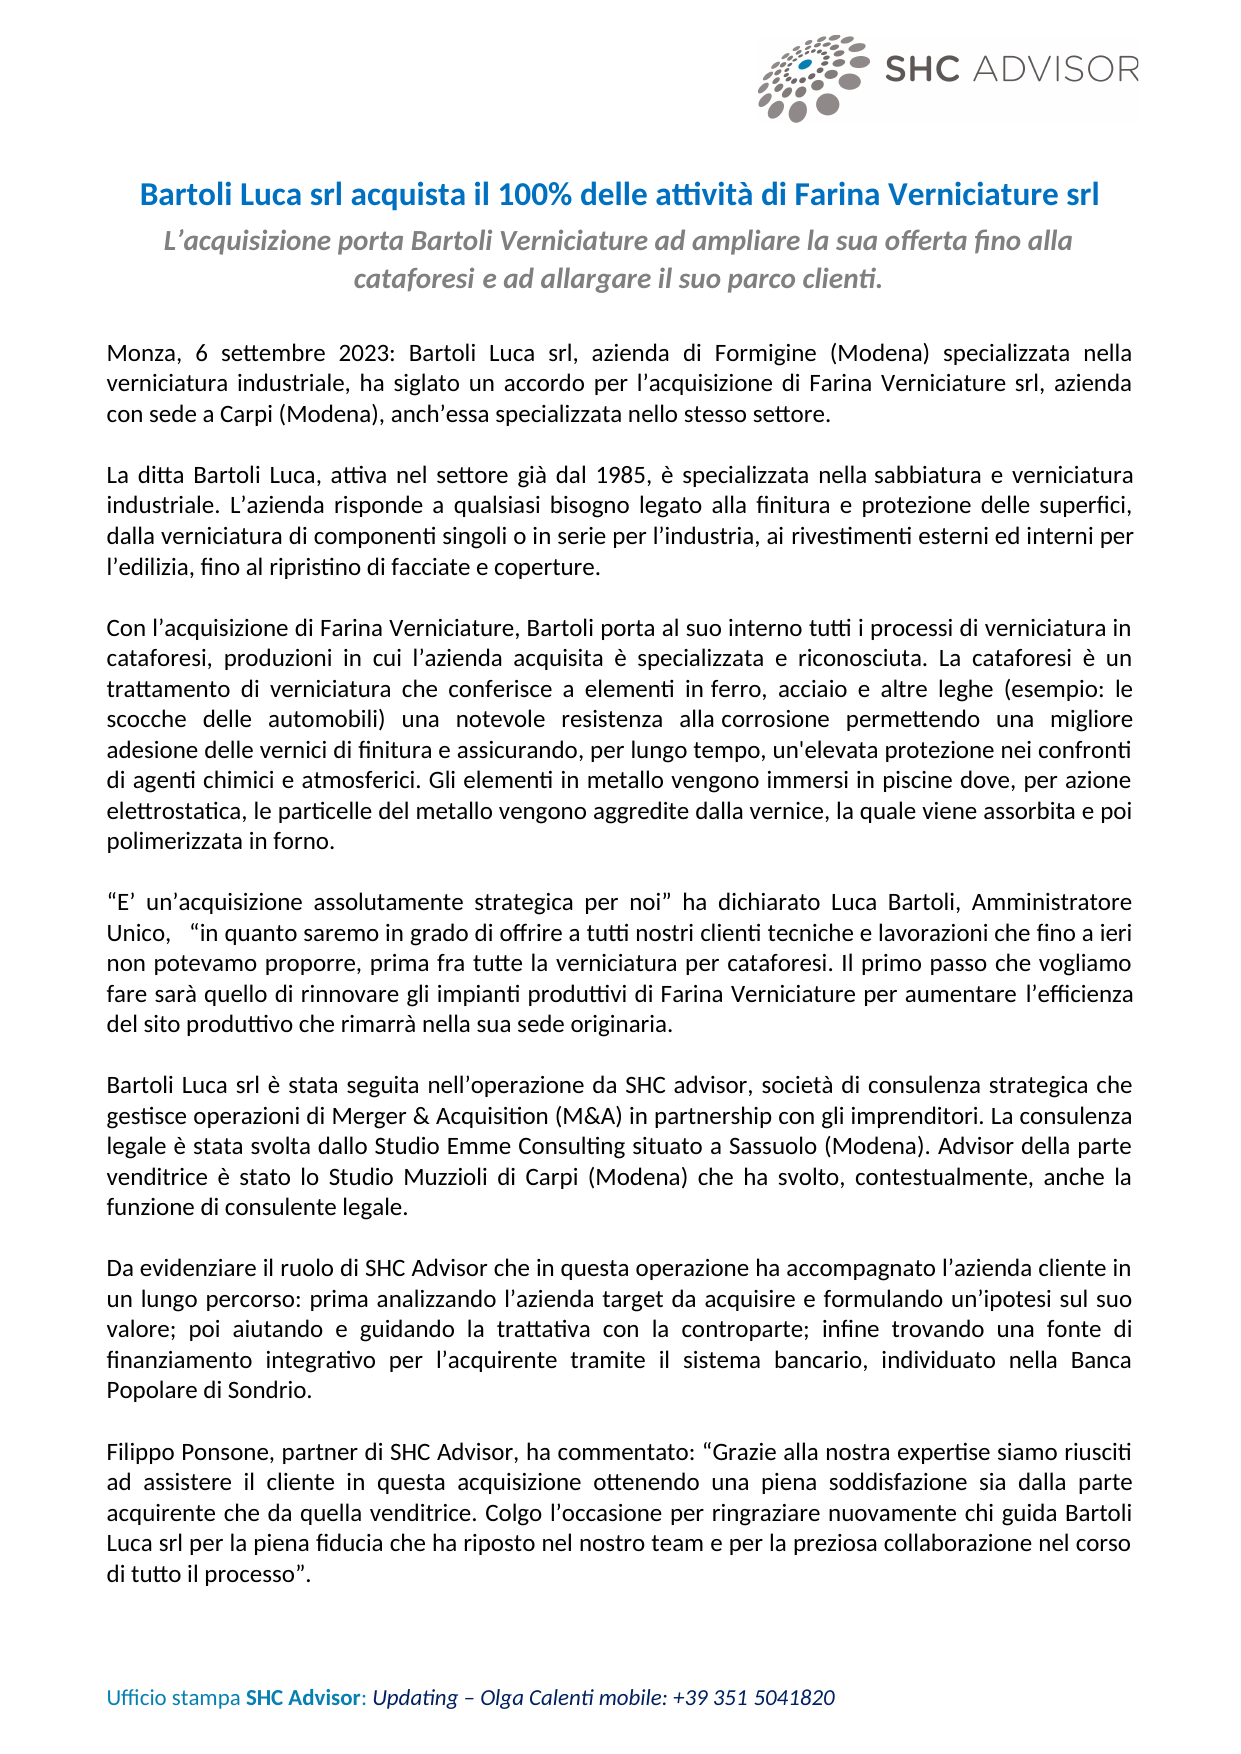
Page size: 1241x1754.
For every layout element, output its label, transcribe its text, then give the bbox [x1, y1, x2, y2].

text Bartoli Luca srl è stata seguita nell’operazione da SHC advisor, società di consulenza strategica che gestisce operazioni di Merger & Acquisition (M&A) in partnership con gli imprenditori. La consulenza legale è stata svolta dallo Studio Emme Consulting situato a Sassuolo (Modena). Advisor della parte venditrice è stato lo Studio Muzzioli di Carpi (Modena) che ha svolto, contestualmente, anche la funzione di consulente legale. [106, 1069, 1134, 1222]
text “E’ un’acquisizione assolutamente strategica per noi” ha dichiarato Luca Bartoli, Amministratore Unico, “in quanto saremo in grado di offrire a tutti nostri clienti tecniche e lavorazioni che fino a ieri non potevamo proporre, prima fra tutte la verniciatura per cataforesi. Il primo passo che vogliamo fare sarà quello di rinnovare gli impianti produttivi di Farina Verniciature per aumentare l’efficienza del sito produttivo che rimarrà nella sua sede originaria. [106, 886, 1134, 1039]
text Filippo Ponsone, partner di SHC Advisor, ha commentato: “Grazie alla nostra expertise siamo riusciti ad assistere il cliente in questa acquisizione ottenendo una piena soddisfazione sia dalla parte acquirente che da quella venditrice. Colgo l’occasione per ringraziare nuovamente chi guida Bartoli Luca srl per la piena fiducia che ha riposto nel nostro team e per la preziosa collaborazione nel corso di tutto il processo”. [106, 1436, 1134, 1588]
text Con l’acquisizione di Farina Verniciature, Bartoli porta al suo interno tutti i processi di verniciatura in cataforesi, produzioni in cui l’azienda acquisita è specializzata e riconosciuta. La cataforesi è un trattamento di verniciatura che conferisce a elementi in ferro, acciaio e altre leghe (esempio: le scocche delle automobili) una notevole resistenza alla corrosione permettendo una migliore adesione delle vernici di finitura e assicurando, per lungo tempo, un'elevata protezione nei confronti di agenti chimici e atmosferici. Gli elementi in metallo vengono immersi in piscine dove, per azione elettrostatica, le particelle del metallo vengono aggredite dalla vernice, la quale viene assorbita e poi polimerizzata in forno. [106, 612, 1134, 856]
picture [757, 35, 1139, 124]
text Da evidenziare il ruolo di SHC Advisor che in questa operazione ha accompagnato l’azienda cliente in un lungo percorso: prima analizzando l’azienda target da acquisire e formulando un’ipotesi sul suo valore; poi aiutando e guidando la trattativa con la controparte; infine trovando una fonte di finanziamento integrativo per l’acquirente tramite il sistema bancario, individuato nella Banca Popolare di Sondrio. [106, 1253, 1134, 1405]
text Monza, 6 settembre 2023: Bartoli Luca srl, azienda di Formigine (Modena) specializzata nella verniciatura industriale, ha siglato un accordo per l’acquisizione di Farina Verniciature srl, azienda con sede a Carpi (Modena), anch’essa specializzata nello stesso settore. [106, 337, 1134, 428]
text La ditta Bartoli Luca, attiva nel settore già dal 1985, è specializzata nella sabbiatura e verniciatura industriale. L’azienda risponde a qualsiasi bisogno legato alla finitura e protezione delle superfici, dalla verniciatura di componenti singoli o in serie per l’industria, ai rivestimenti esterni ed interni per l’edilizia, fino al ripristino di facciate e coperture. [106, 459, 1134, 581]
text L’acquisizione porta Bartoli Verniciature ad ampliare la sua offerta fino alla cataforesi e ad allargare il suo parco clienti. [106, 222, 1134, 297]
text Bartoli Luca srl acquista il 100% delle attività di Farina Verniciature srl [106, 173, 1134, 214]
